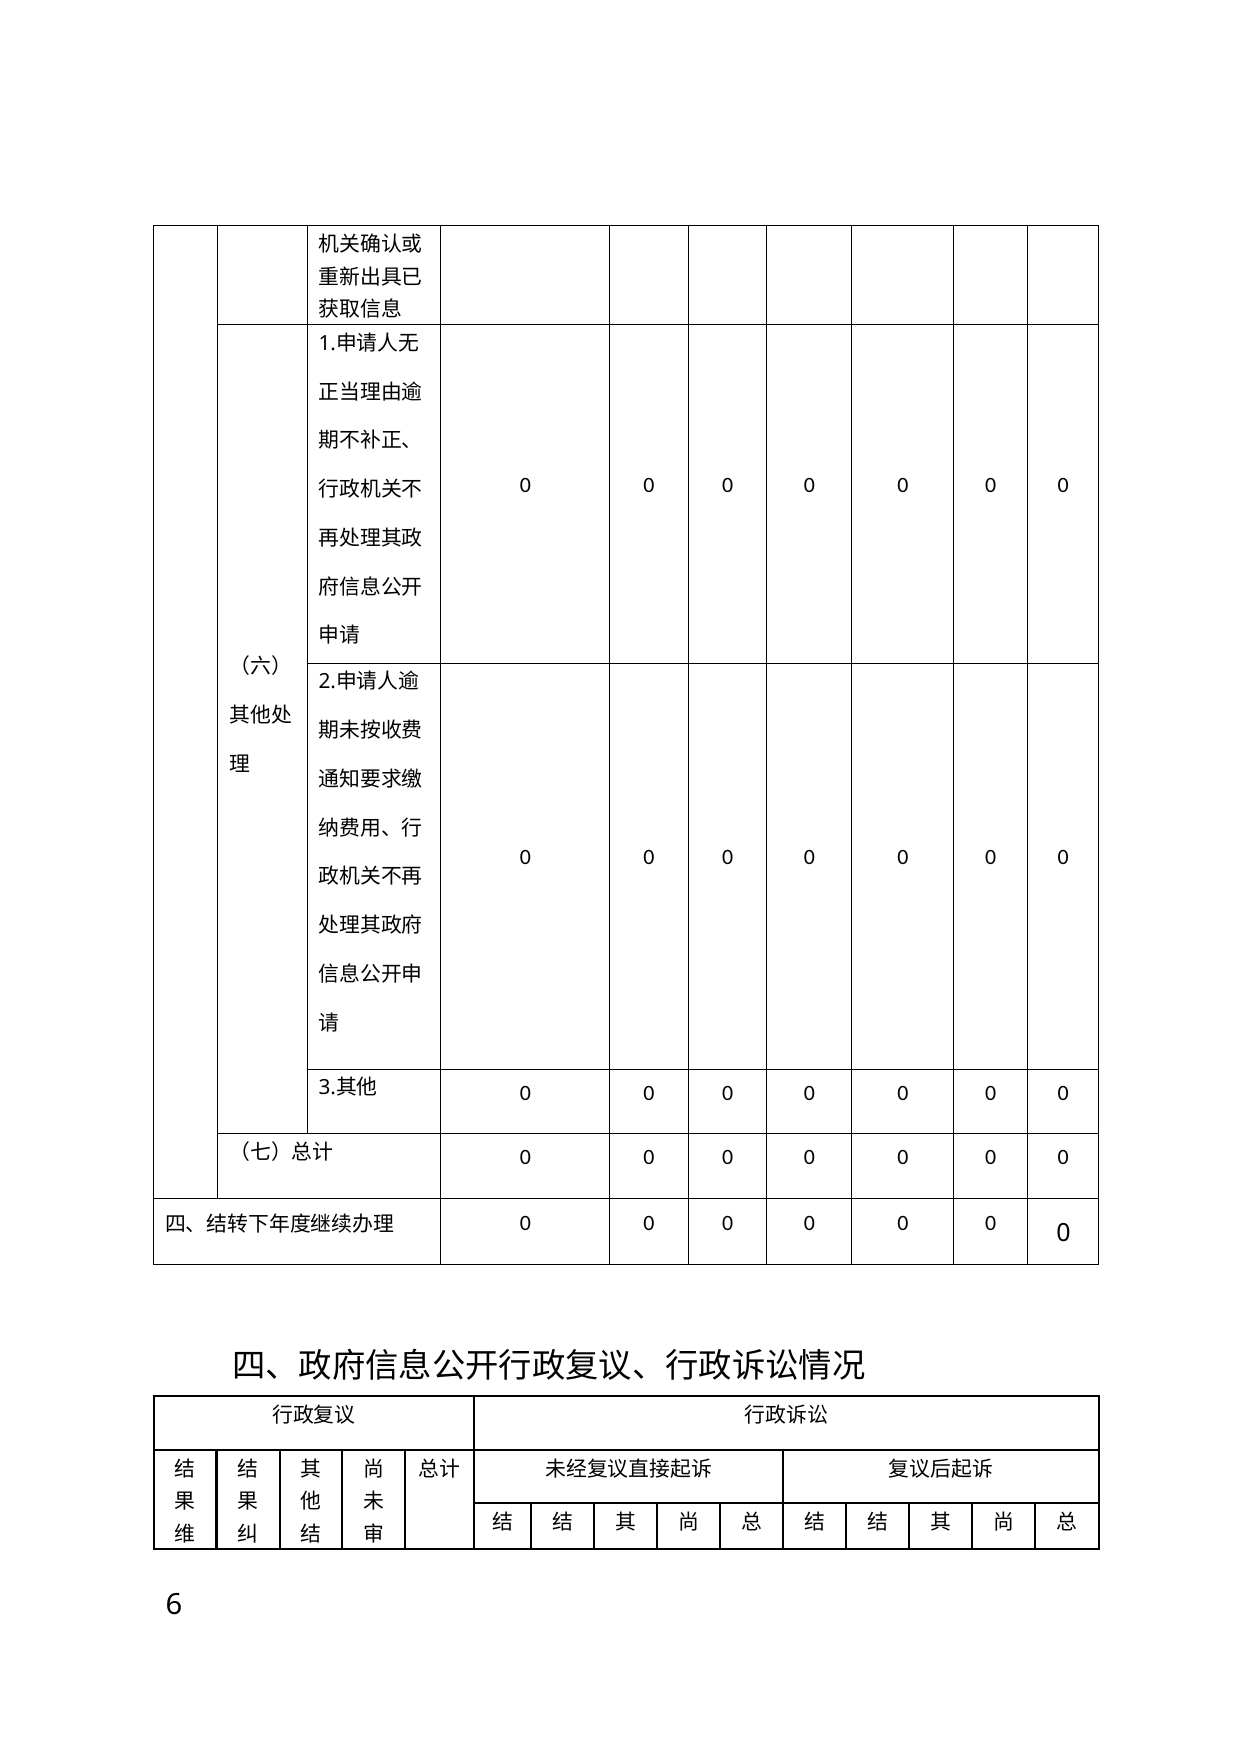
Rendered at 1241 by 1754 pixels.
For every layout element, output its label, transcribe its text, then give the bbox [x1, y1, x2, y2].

table_cell 0 [610, 1199, 688, 1264]
table_cell 四、结转下年度继续办理 [154, 1199, 440, 1264]
table_cell 0 [610, 1134, 688, 1198]
table_cell 0 [610, 1070, 688, 1133]
table_cell 结果维持 [475, 1504, 530, 1548]
table_cell 0 [1028, 226, 1098, 324]
table_cell 总计 [1036, 1504, 1098, 1548]
table_cell 0 [1028, 325, 1098, 662]
table_cell 0 [954, 1134, 1027, 1198]
table_cell 0 [767, 325, 851, 662]
table_cell 2.申请人逾期未按收费通知要求缴纳费用、行政机关不再处理其政府信息公开申请 [308, 664, 440, 1068]
table_cell 0 [689, 664, 766, 1068]
table_cell 0 [1028, 1070, 1098, 1133]
table_cell 总计 [406, 1451, 473, 1548]
table_cell 0 [689, 1070, 766, 1133]
table_cell 0 [852, 1134, 953, 1198]
table_cell 0 [441, 1134, 609, 1198]
table_cell 0 [689, 1199, 766, 1264]
table_cell 其他结果 [595, 1504, 656, 1548]
table_cell 0 [441, 325, 609, 662]
table_cell 尚未审结 [973, 1504, 1034, 1548]
table_cell 0 [852, 664, 953, 1068]
table_cell 0 [767, 1134, 851, 1198]
table_cell 0 [852, 226, 953, 324]
table_header 行政复议 [155, 1397, 473, 1448]
table_cell 0 [1028, 1134, 1098, 1198]
table_cell 0 [767, 226, 851, 324]
table_cell 0 [610, 664, 688, 1068]
table_cell 0 [852, 325, 953, 662]
table_cell 结果维持 [784, 1504, 845, 1548]
table_cell 未经复议直接起诉 [475, 1451, 782, 1502]
table_cell 0 [610, 226, 688, 324]
table_cell 尚未审结 [658, 1504, 719, 1548]
table_cell 0 [954, 226, 1027, 324]
table_cell 0 [767, 1199, 851, 1264]
list 四、政府信息公开行政复议、行政诉讼情况 [165, 1330, 1087, 1395]
table_cell 结果纠正 [847, 1504, 908, 1548]
table_cell 0 [954, 1070, 1027, 1133]
table_cell 0 [689, 325, 766, 662]
table_cell 结果纠正 [532, 1504, 593, 1548]
table_cell 0 [610, 325, 688, 662]
table_cell （六）其他处理 [218, 325, 307, 1133]
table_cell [308, 226, 440, 324]
table_cell 0 [954, 325, 1027, 662]
table_cell 0 [954, 1199, 1027, 1264]
table_cell 0 [852, 1199, 953, 1264]
table_cell 0 [441, 226, 609, 324]
table_cell 0 [852, 1070, 953, 1133]
table_cell 1.申请人无正当理由逾期不补正、行政机关不再处理其政府信息公开申请 [308, 325, 440, 662]
table_cell 0 [441, 1070, 609, 1133]
table_cell 0 [1028, 664, 1098, 1068]
table_cell 0 [1028, 1199, 1098, 1264]
table_cell 0 [441, 1199, 609, 1264]
table_header 行政诉讼 [475, 1397, 1098, 1448]
table_cell 结果纠正 [218, 1451, 279, 1548]
table_cell 0 [689, 226, 766, 324]
table_cell 总计 [721, 1504, 782, 1548]
table_cell 0 [689, 1134, 766, 1198]
table_cell 其他结果 [281, 1451, 341, 1548]
table_cell 3.其他 [308, 1070, 440, 1133]
table_cell 0 [954, 664, 1027, 1068]
table_cell 其他结果 [910, 1504, 971, 1548]
table_cell （七）总计 [218, 1134, 440, 1198]
table_cell 0 [767, 1070, 851, 1133]
table_cell 尚未审结 [343, 1451, 404, 1548]
table_cell 结果维持 [155, 1451, 215, 1548]
table_cell 0 [441, 664, 609, 1068]
table_cell 复议后起诉 [784, 1451, 1098, 1502]
table_cell 0 [767, 664, 851, 1068]
